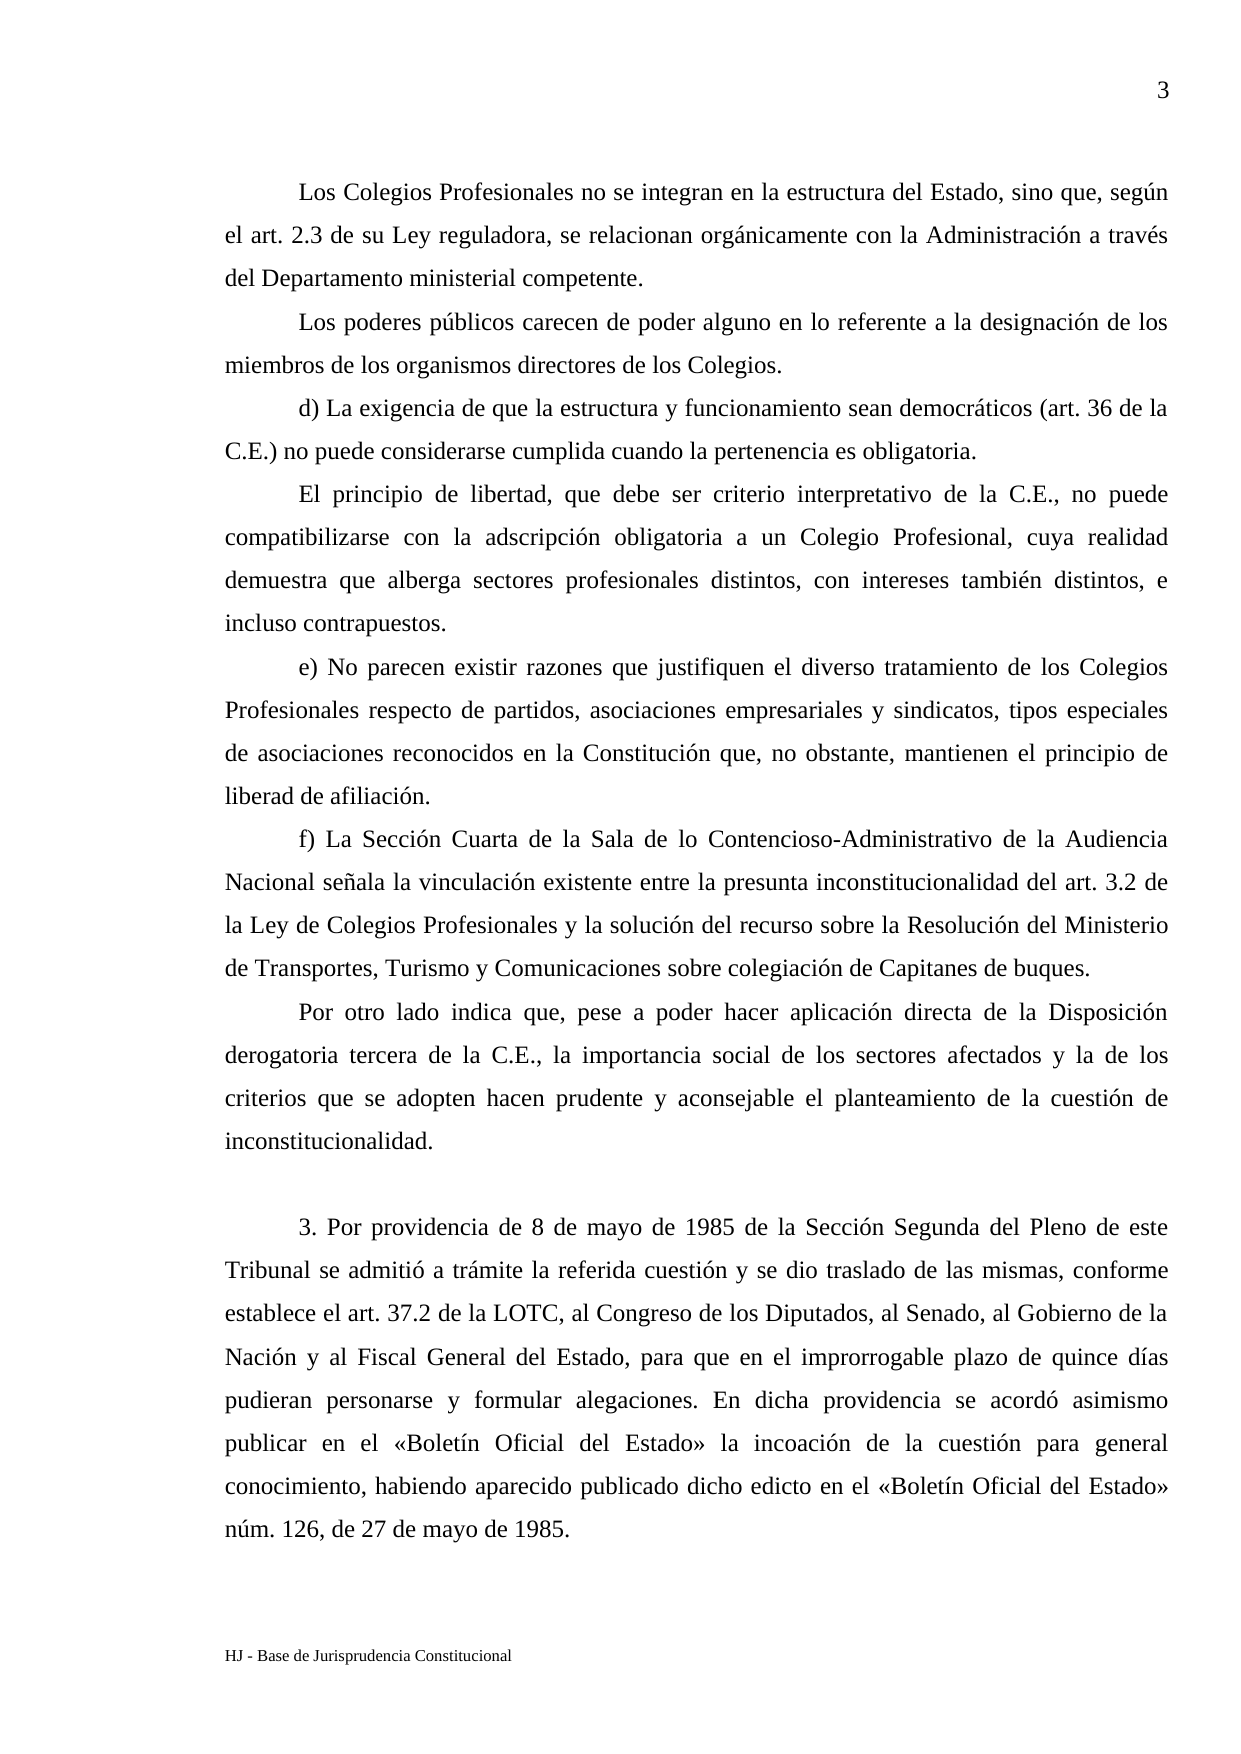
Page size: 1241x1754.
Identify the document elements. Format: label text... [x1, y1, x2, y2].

text 3. Por providencia de 8 de mayo de 1985 de la Sección Segunda del Pleno de este Tribunal se admitió a trámite la referida cuestión y se dio traslado de las mismas, conforme establece el art. 37.2 de la LOTC, al Congreso de los Diputados, al Senado, al Gobierno de la Nación y al Fiscal General del Estado, para que en el improrrogable plazo de quince días pudieran personarse y formular alegaciones. En dicha providencia se acordó asimismo publicar en el «Boletín Oficial del Estado» la incoación de la cuestión para general conocimiento, habiendo aparecido publicado dicho edicto en el «Boletín Oficial del Estado» núm. 126, de 27 de mayo de 1985. [224, 1212, 1169, 1543]
text e) No parecen existir razones que justifiquen el diverso tratamiento de los Colegios Profesionales respecto de partidos, asociaciones empresariales y sindicatos, tipos especiales de asociaciones reconocidos en la Constitución que, no obstante, mantienen el principio de liberad de afiliación. [224, 652, 1169, 810]
text Por otro lado indica que, pese a poder hacer aplicación directa de la Disposición derogatoria tercera de la C.E., la importancia social de los sectores afectados y la de los criterios que se adopten hacen prudente y aconsejable el planteamiento de la cuestión de inconstitucionalidad. [224, 997, 1169, 1155]
text Los poderes públicos carecen de poder alguno en lo referente a la designación de los miembros de los organismos directores de los Colegios. [224, 307, 1169, 378]
text Los Colegios Profesionales no se integran en la estructura del Estado, sino que, según el art. 2.3 de su Ley reguladora, se relacionan orgánicamente con la Administración a través del Departamento ministerial competente. [224, 177, 1169, 292]
text El principio de libertad, que debe ser criterio interpretativo de la C.E., no puede compatibilizarse con la adscripción obligatoria a un Colegio Profesional, cuya realidad demuestra que alberga sectores profesionales distintos, con intereses también distintos, e incluso contrapuestos. [224, 479, 1169, 637]
text f) La Sección Cuarta de la Sala de lo Contencioso-Administrativo de la Audiencia Nacional señala la vinculación existente entre la presunta inconstitucionalidad del art. 3.2 de la Ley de Colegios Profesionales y la solución del recurso sobre la Resolución del Ministerio de Transportes, Turismo y Comunicaciones sobre colegiación de Capitanes de buques. [224, 824, 1169, 982]
text d) La exigencia de que la estructura y funcionamiento sean democráticos (art. 36 de la C.E.) no puede considerarse cumplida cuando la pertenencia es obligatoria. [224, 393, 1169, 465]
